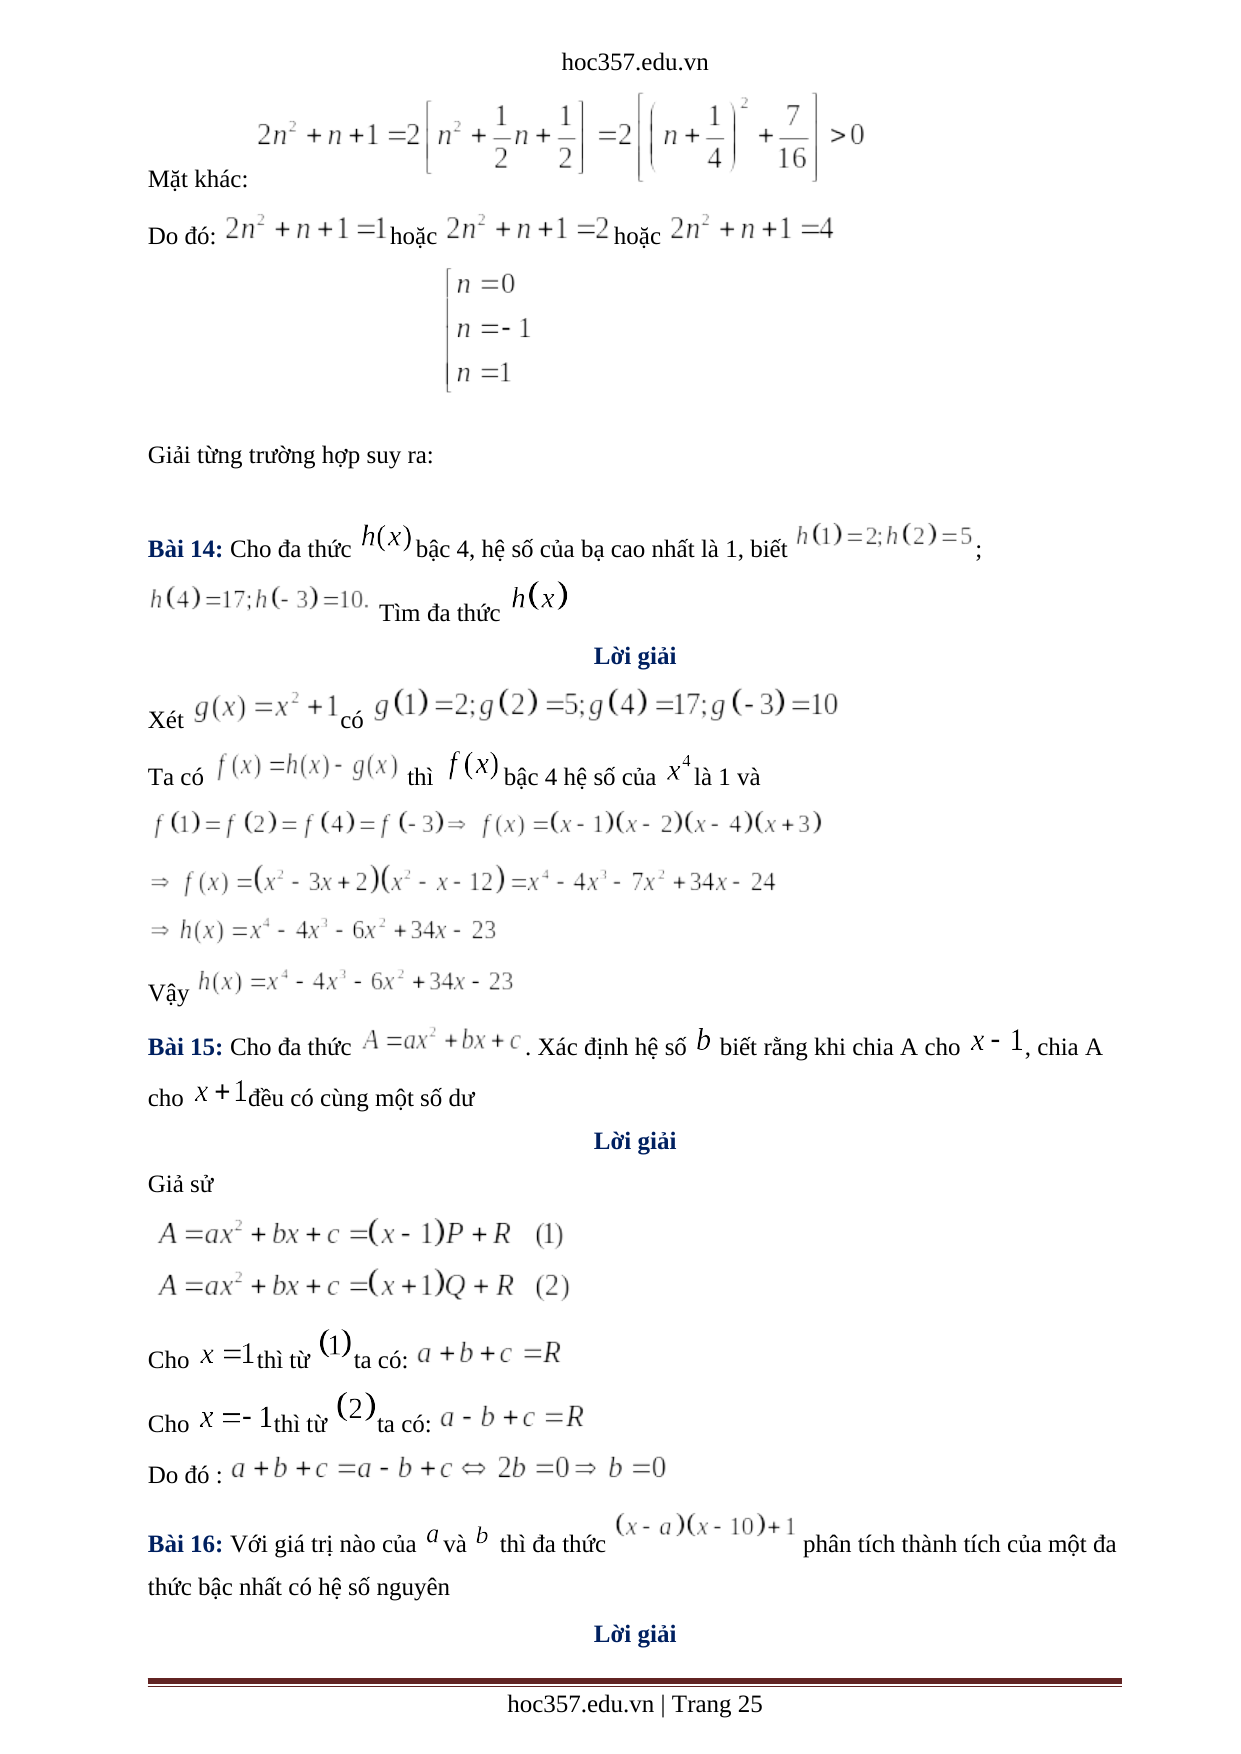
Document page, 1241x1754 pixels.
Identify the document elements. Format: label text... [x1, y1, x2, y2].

text Do đó : [148, 1452, 1122, 1489]
text Lời giải [148, 1619, 1122, 1648]
text Bài 14: Cho đa thức bậc 4, hệ số của bạ cao nhất là 1, biết ; Tìm đa thức [148, 517, 1122, 627]
text Lời giải [148, 1126, 1122, 1155]
text Lời giải [148, 641, 1122, 670]
text Bài 16: Với giá trị nào của và thì đa thức phân tích thành tích của một đa thức bậc nhất có hệ số nguyên [148, 1507, 1122, 1601]
text Cho thì từ ta có: [148, 1389, 1122, 1438]
text Giả sử [148, 1169, 1122, 1198]
text Bài 15: Cho đa thức . Xác định hệ số biết rằng khi chia A cho , chia A cho đều có cùng một số dư [148, 1021, 1122, 1112]
list Do đó: hoặc hoặc [148, 207, 1122, 250]
list Mặt khác: [148, 89, 1122, 192]
list Vậy [148, 963, 1122, 1006]
list Xét có [148, 684, 1122, 733]
list Giải từng trường hợp suy ra: [148, 264, 1122, 469]
text Cho thì từ ta có: [148, 1325, 1122, 1374]
list Ta có thì bậc 4 hệ số của là 1 và [148, 748, 1122, 791]
